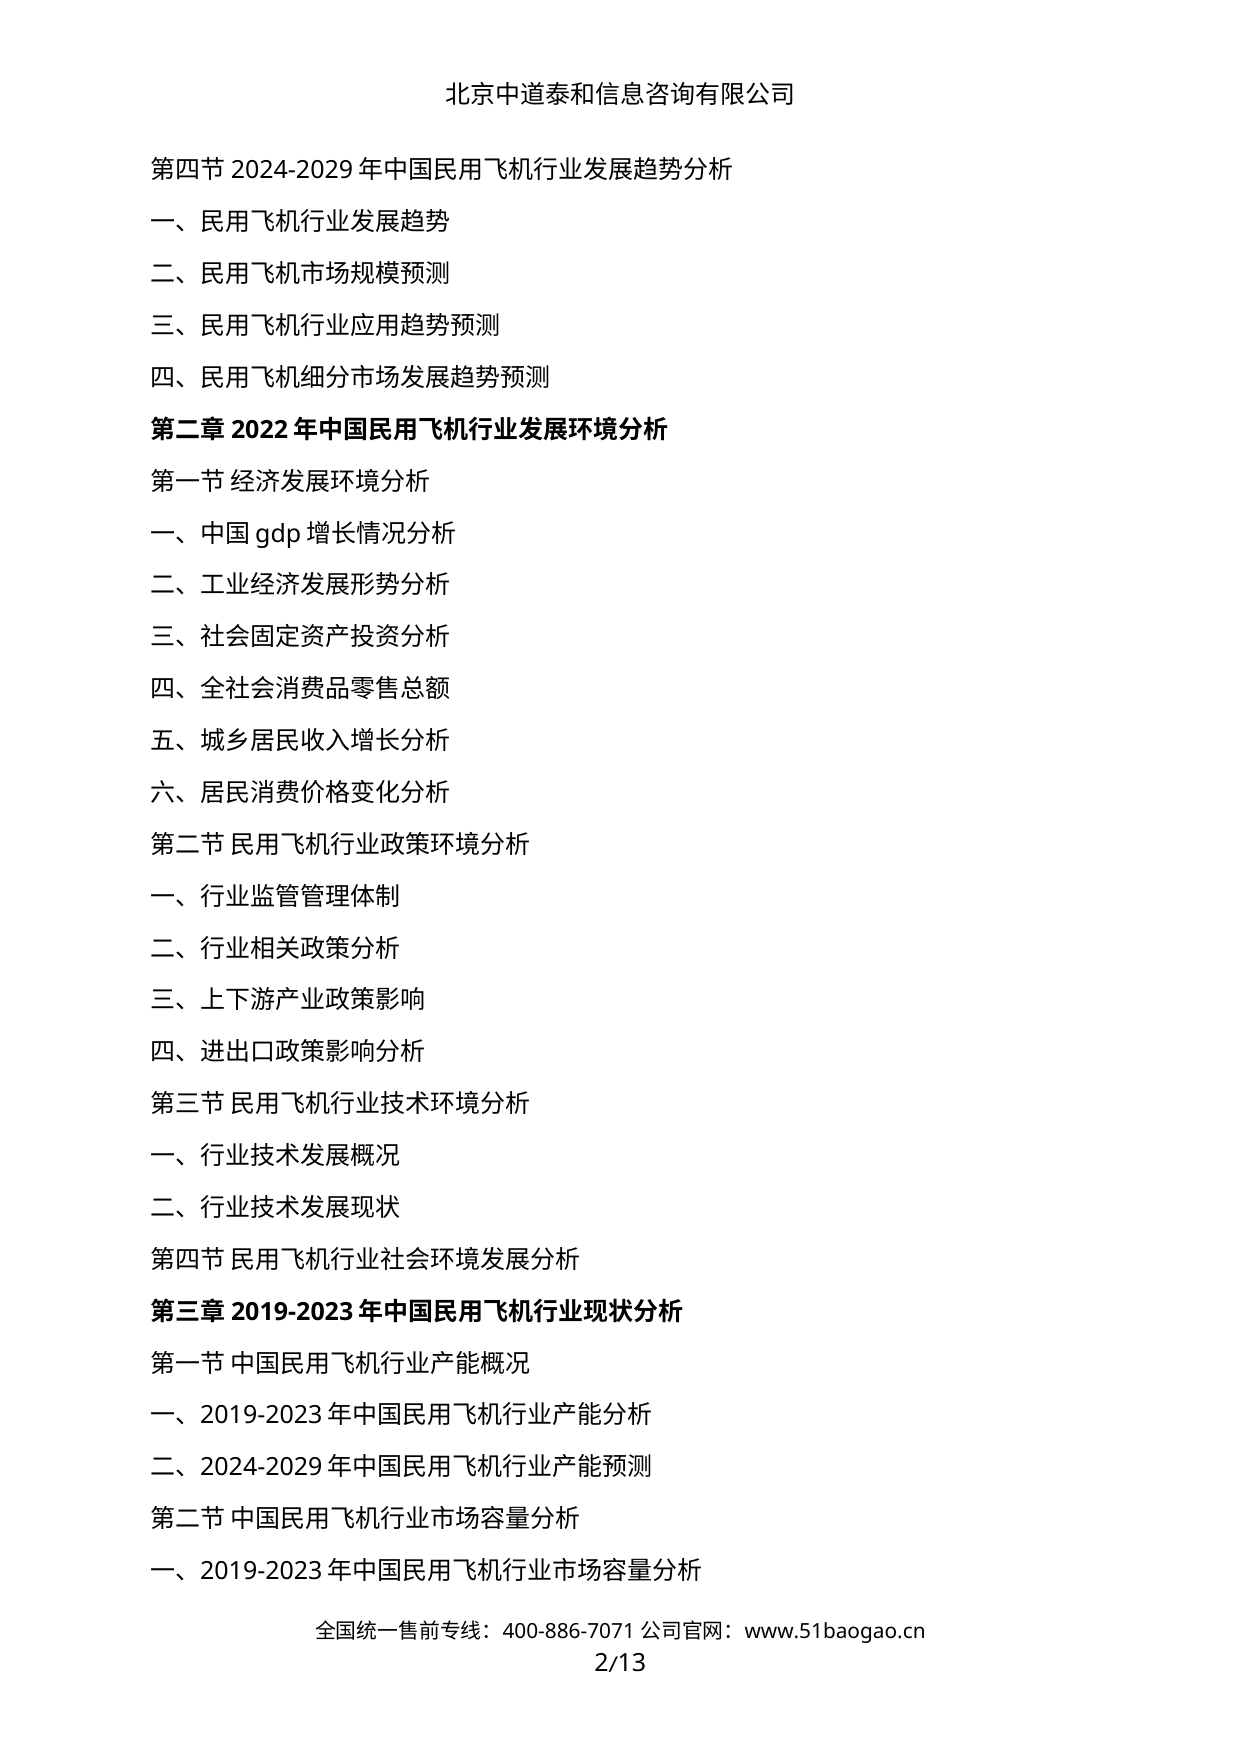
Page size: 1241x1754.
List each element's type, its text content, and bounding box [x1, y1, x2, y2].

text 二、2024-2029年中国民用飞机行业产能预测 [150, 1447, 1090, 1483]
text 二、民用飞机市场规模预测 [150, 254, 1090, 290]
text 第一节 中国民用飞机行业产能概况 [150, 1343, 1090, 1379]
text 第三章 2019-2023年中国民用飞机行业现状分析 [150, 1291, 1090, 1327]
text 一、2019-2023年中国民用飞机行业市场容量分析 [150, 1551, 1090, 1587]
text 一、行业技术发展概况 [150, 1136, 1090, 1172]
text 第一节 经济发展环境分析 [150, 461, 1090, 497]
text 二、工业经济发展形势分析 [150, 565, 1090, 601]
text 第四节 2024-2029年中国民用飞机行业发展趋势分析 [150, 150, 1090, 186]
text 第二节 民用飞机行业政策环境分析 [150, 824, 1090, 861]
text 第二章 2022年中国民用飞机行业发展环境分析 [150, 409, 1090, 446]
text 二、行业相关政策分析 [150, 928, 1090, 964]
text 四、全社会消费品零售总额 [150, 669, 1090, 705]
text 三、民用飞机行业应用趋势预测 [150, 306, 1090, 342]
text 一、中国gdp增长情况分析 [150, 513, 1090, 549]
text 五、城乡居民收入增长分析 [150, 721, 1090, 757]
text 一、民用飞机行业发展趋势 [150, 202, 1090, 238]
text 一、2019-2023年中国民用飞机行业产能分析 [150, 1395, 1090, 1431]
text 一、行业监管管理体制 [150, 876, 1090, 912]
text 第三节 民用飞机行业技术环境分析 [150, 1084, 1090, 1120]
text 六、居民消费价格变化分析 [150, 772, 1090, 809]
text 四、进出口政策影响分析 [150, 1032, 1090, 1068]
text 二、行业技术发展现状 [150, 1187, 1090, 1224]
text 第四节 民用飞机行业社会环境发展分析 [150, 1239, 1090, 1276]
text 三、社会固定资产投资分析 [150, 617, 1090, 653]
text 第二节 中国民用飞机行业市场容量分析 [150, 1499, 1090, 1535]
text 四、民用飞机细分市场发展趋势预测 [150, 357, 1090, 394]
text 三、上下游产业政策影响 [150, 980, 1090, 1016]
